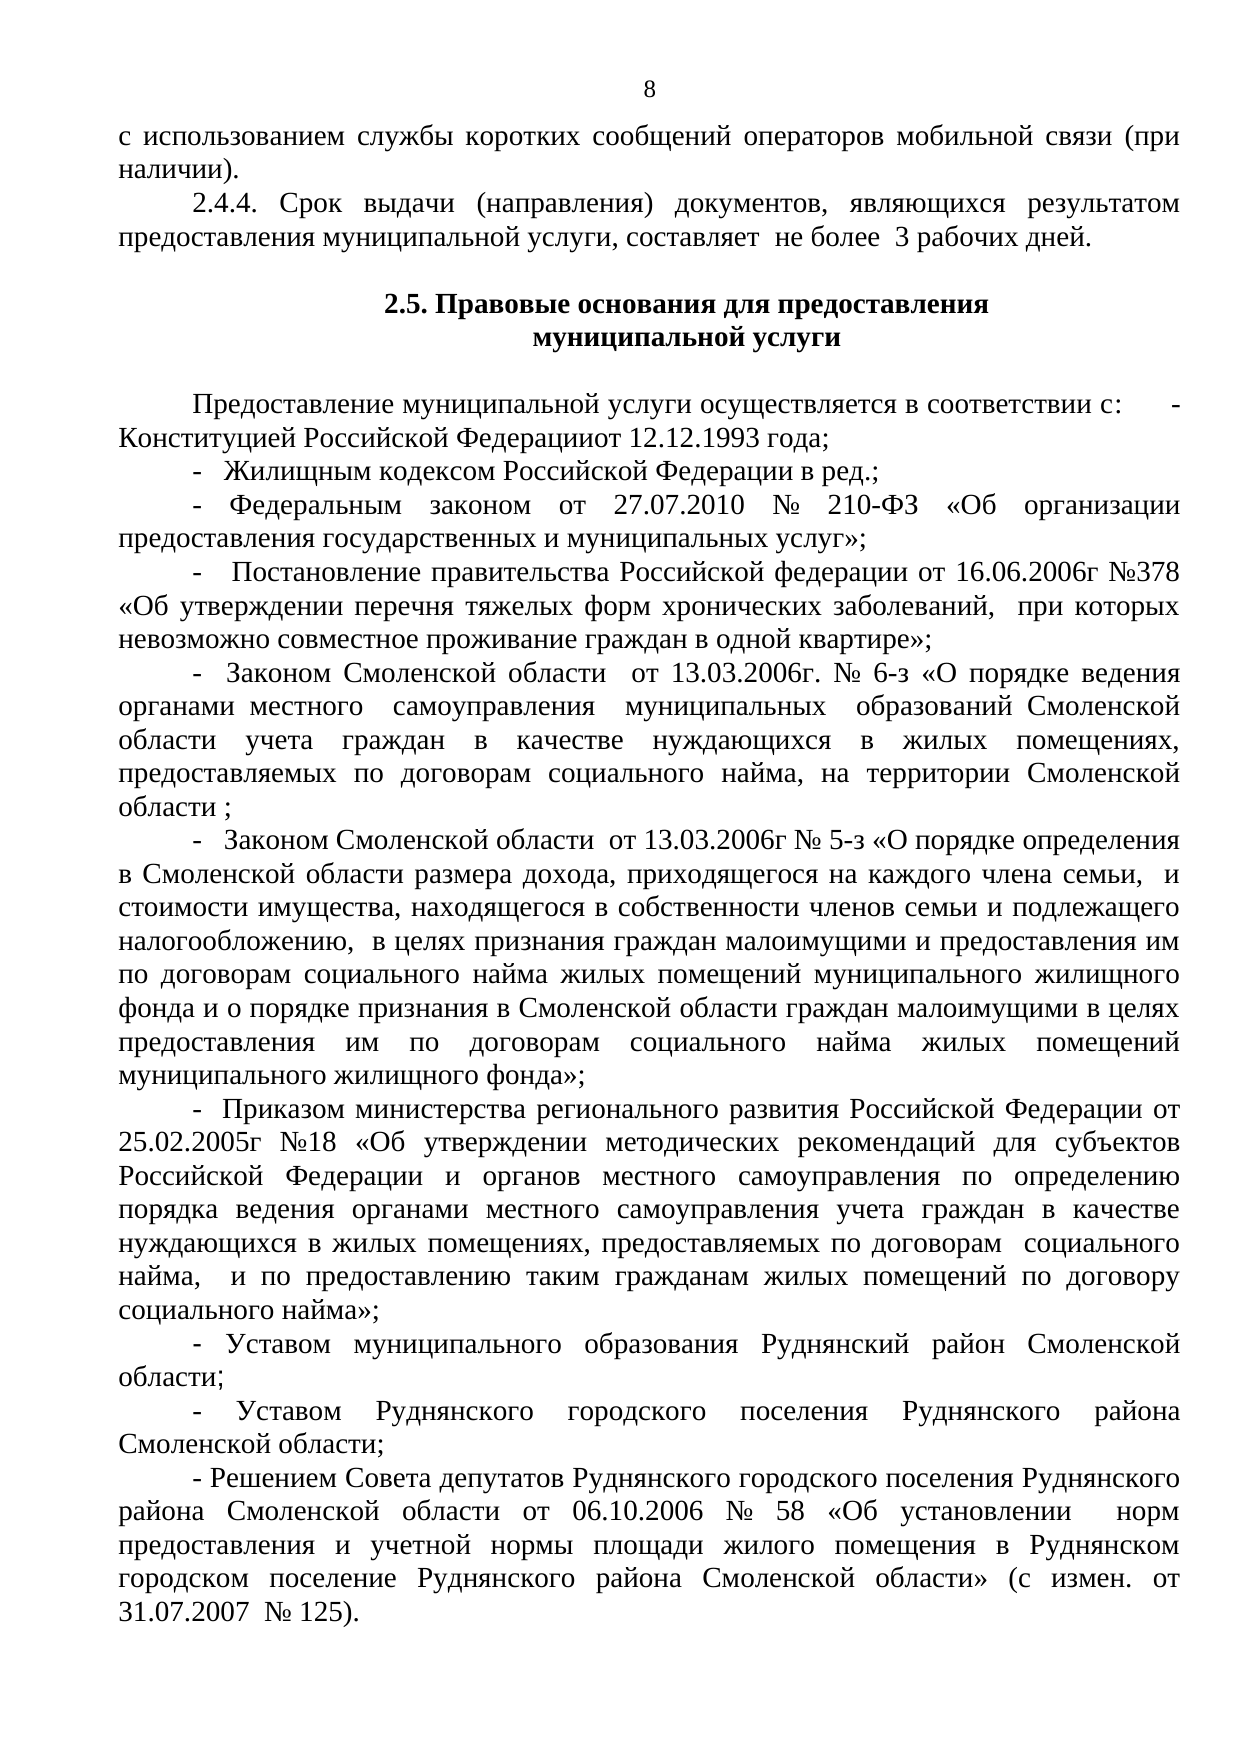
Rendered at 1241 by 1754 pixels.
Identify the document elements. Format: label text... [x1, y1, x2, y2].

text - Федеральным законом от 27.07.2010 № 210-ФЗ «Об организации предоставления государственных и муниципальных услуг»; [118, 487, 1181, 554]
text - Приказом министерства регионального развития Российской Федерации от 25.02.2005г №18 «Об утверждении методических рекомендаций для субъектов Российской Федерации и органов местного самоуправления по определению порядка ведения органами местного самоуправления учета граждан в качестве нуждающихся в жилых помещениях, предоставляемых по договорам социального найма, и по предоставлению таким гражданам жилых помещений по договору социального найма»; [118, 1091, 1181, 1326]
text - Постановление правительства Российской федерации от 16.06.2006г №378 «Об утверждении перечня тяжелых форм хронических заболеваний, при которых невозможно совместное проживание граждан в одной квартире»; [118, 554, 1181, 655]
text - Жилищным кодексом Российской Федерации в ред.; [118, 453, 1181, 487]
text 2.5. Правовые основания для предоставления [118, 286, 1181, 319]
text Предоставление муниципальной услуги осуществляется в соответствии с: - Конституцией Российской Федерацииот 12.12.1993 года; [118, 386, 1181, 453]
text - Уставом муниципального образования Руднянский район Смоленской области; [118, 1326, 1181, 1393]
text муниципальной услуги [118, 319, 1181, 353]
text - Законом Смоленской области от 13.03.2006г № 5-з «О порядке определения в Смоленской области размера дохода, приходящегося на каждого члена семьи, и стоимости имущества, находящегося в собственности членов семьи и подлежащего налогообложению, в целях признания граждан малоимущими и предоставления им по договорам социального найма жилых помещений муниципального жилищного фонда и о порядке признания в Смоленской области граждан малоимущими в целях предоставления им по договорам социального найма жилых помещений муниципального жилищного фонда»; [118, 822, 1181, 1091]
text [118, 118, 1181, 185]
text - Уставом Руднянского городского поселения Руднянского района Смоленской области; [118, 1393, 1181, 1460]
text 2.4.4. Срок выдачи (направления) документов, являющихся результатом предоставления муниципальной услуги, составляет не более 3 рабочих дней. [118, 185, 1181, 252]
text - Решением Совета депутатов Руднянского городского поселения Руднянского района Смоленской области от 06.10.2006 № 58 «Об установлении норм предоставления и учетной нормы площади жилого помещения в Руднянском городском поселение Руднянского района Смоленской области» (с измен. от 31.07.2007 № 125). [118, 1460, 1181, 1628]
text - Законом Смоленской области от 13.03.2006г. № 6-з «О порядке ведения органами местного самоуправления муниципальных образований Смоленской области учета граждан в качестве нуждающихся в жилых помещениях, предоставляемых по договорам социального найма, на территории Смоленской области ; [118, 655, 1181, 822]
